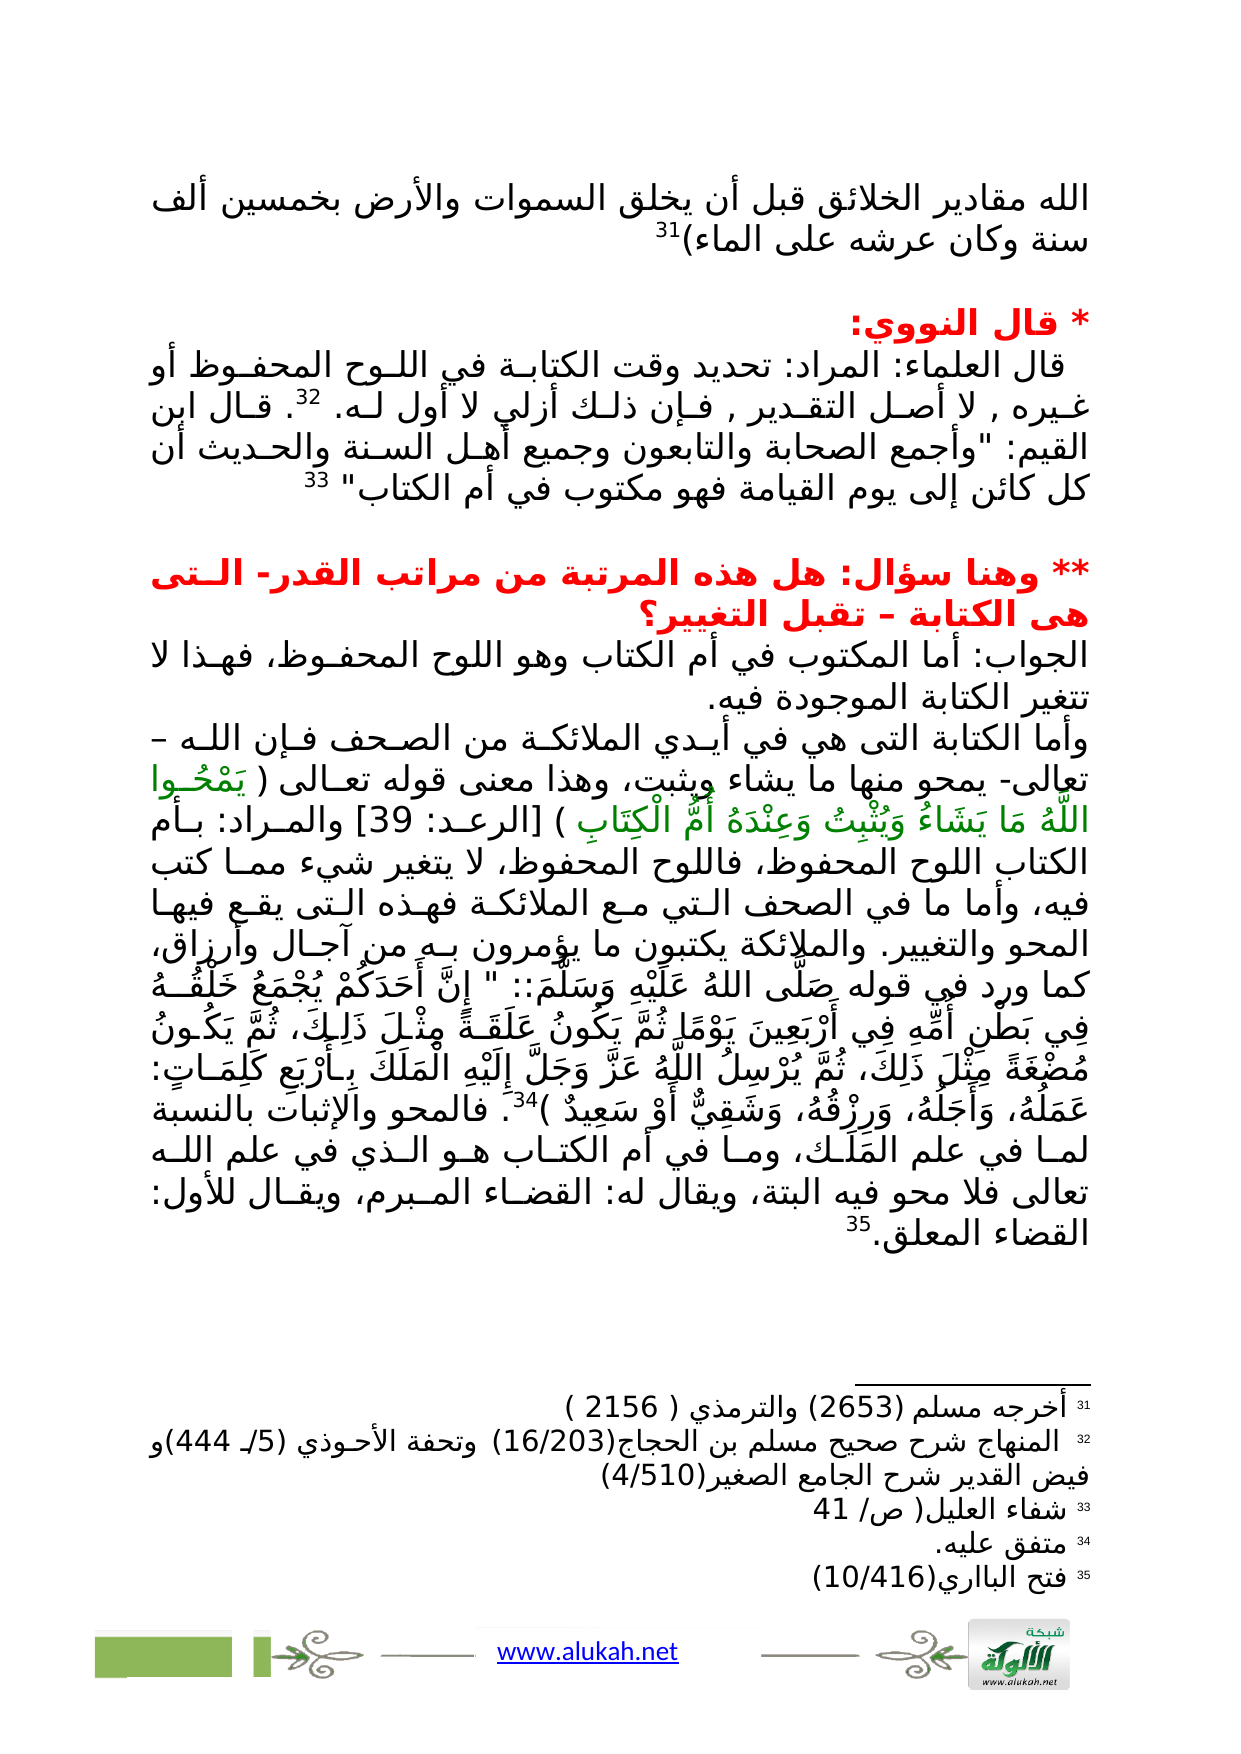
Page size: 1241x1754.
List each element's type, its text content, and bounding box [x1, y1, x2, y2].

text الجواب: أما المكتوب في أم الكتاب وهو اللوح المحفوظ، فهذا لا تتغير الكتابة الموجودة فيه. [150, 635, 1090, 717]
text وأما الكتابة التى هي في أيدي الملائكة من الصحف فإن الله – تعالى- يمحو منها ما يشاء ويثبت، وهذا معنى قوله تعالى ﴿ يَمْحُوا اللَّهُ مَا يَشَاءُ وَيُثْبِتُ وَعِنْدَهُ أُمُّ الْكِتَابِ ﴾ [الرعد: 39] والمراد: بأم الكتاب اللوح المحفوظ، فاللوح المحفوظ، لا يتغير شيء مما كتب فيه، وأما ما في الصحف التي مع الملائكة فهذه التى يقع فيها المحو والتغيير. والملائكة يكتبون ما يؤمرون به من آجال وأرزاق، كما ورد في قوله صَلَّى اللهُ عَلَيْهِ وَسَلَّمَ:: " إِنَّ أَحَدَكُمْ يُجْمَعُ خَلْقُهُ فِي بَطْنِ أُمِّهِ فِي أَرْبَعِينَ يَوْمًا ثُمَّ يَكُونُ عَلَقَةً مِثْلَ ذَلِكَ، ثُمَّ يَكُونُ مُضْغَةً مِثْلَ ذَلِكَ، ثُمَّ يُرْسِلُ اللَّهُ عَزَّ وَجَلَّ إِلَيْهِ الْمَلَكَ بِأَرْبَعِ كَلِمَاتٍ: عَمَلُهُ، وَأَجَلُهُ، وَرِزْقُهُ، وَشَقِيٌّ أَوْ سَعِيدٌ ). فالمحو والإثبات بالنسبة لما في علم المَلَك، وما في أم الكتاب هو الذي في علم الله تعالى فلا محو فيه البتة، ويقال له: القضاء المبرم، ويقال للأول: القضاء المعلق. [150, 717, 1090, 1254]
text 1) حديث الباب: وفيه قال الرَسُول صَلَّى اللهُ عَلَيْهِ وَسَلَّمَ: " إِنَّ أَوَّلَ مَا خَلَقَ اللَّهُ الْقَلَمُ، ثُمَّ قَالَ: اكْتُبْ فَجَرَى فِي تِلْكَ السَّاعَةِ بِمَا هُوَ كَائِنٌ إِلَى يَوْمِ الْقِيَامَةِ " 2) وعن عبد الله بن عمرو بن العاص- رضي الله عنهما- أن النبي -صلى الله عليه وسلم - قال: (كتب الله مقادير الخلائق قبل أن يخلق السموات والأرض بخمسين ألف سنة وكان عرشه على الماء) [150, 177, 1090, 260]
picture [94, 1615, 1100, 1705]
text ** وهنا سؤال: هل هذه المرتبة من مراتب القدر- التى هى الكتابة – تقبل التغيير؟ [150, 552, 1090, 635]
text قال العلماء: المراد: تحديد وقت الكتابة في اللوح المحفوظ أو غيره , لا أصل التقدير , فإن ذلك أزلي لا أول له. . قال ابن القيم: "وأجمع الصحابة والتابعون وجميع أهل السنة والحديث أن كل كائن إلى يوم القيامة فهو مكتوب في أم الكتاب" [150, 344, 1090, 509]
text * قال النووي: [150, 303, 1090, 344]
